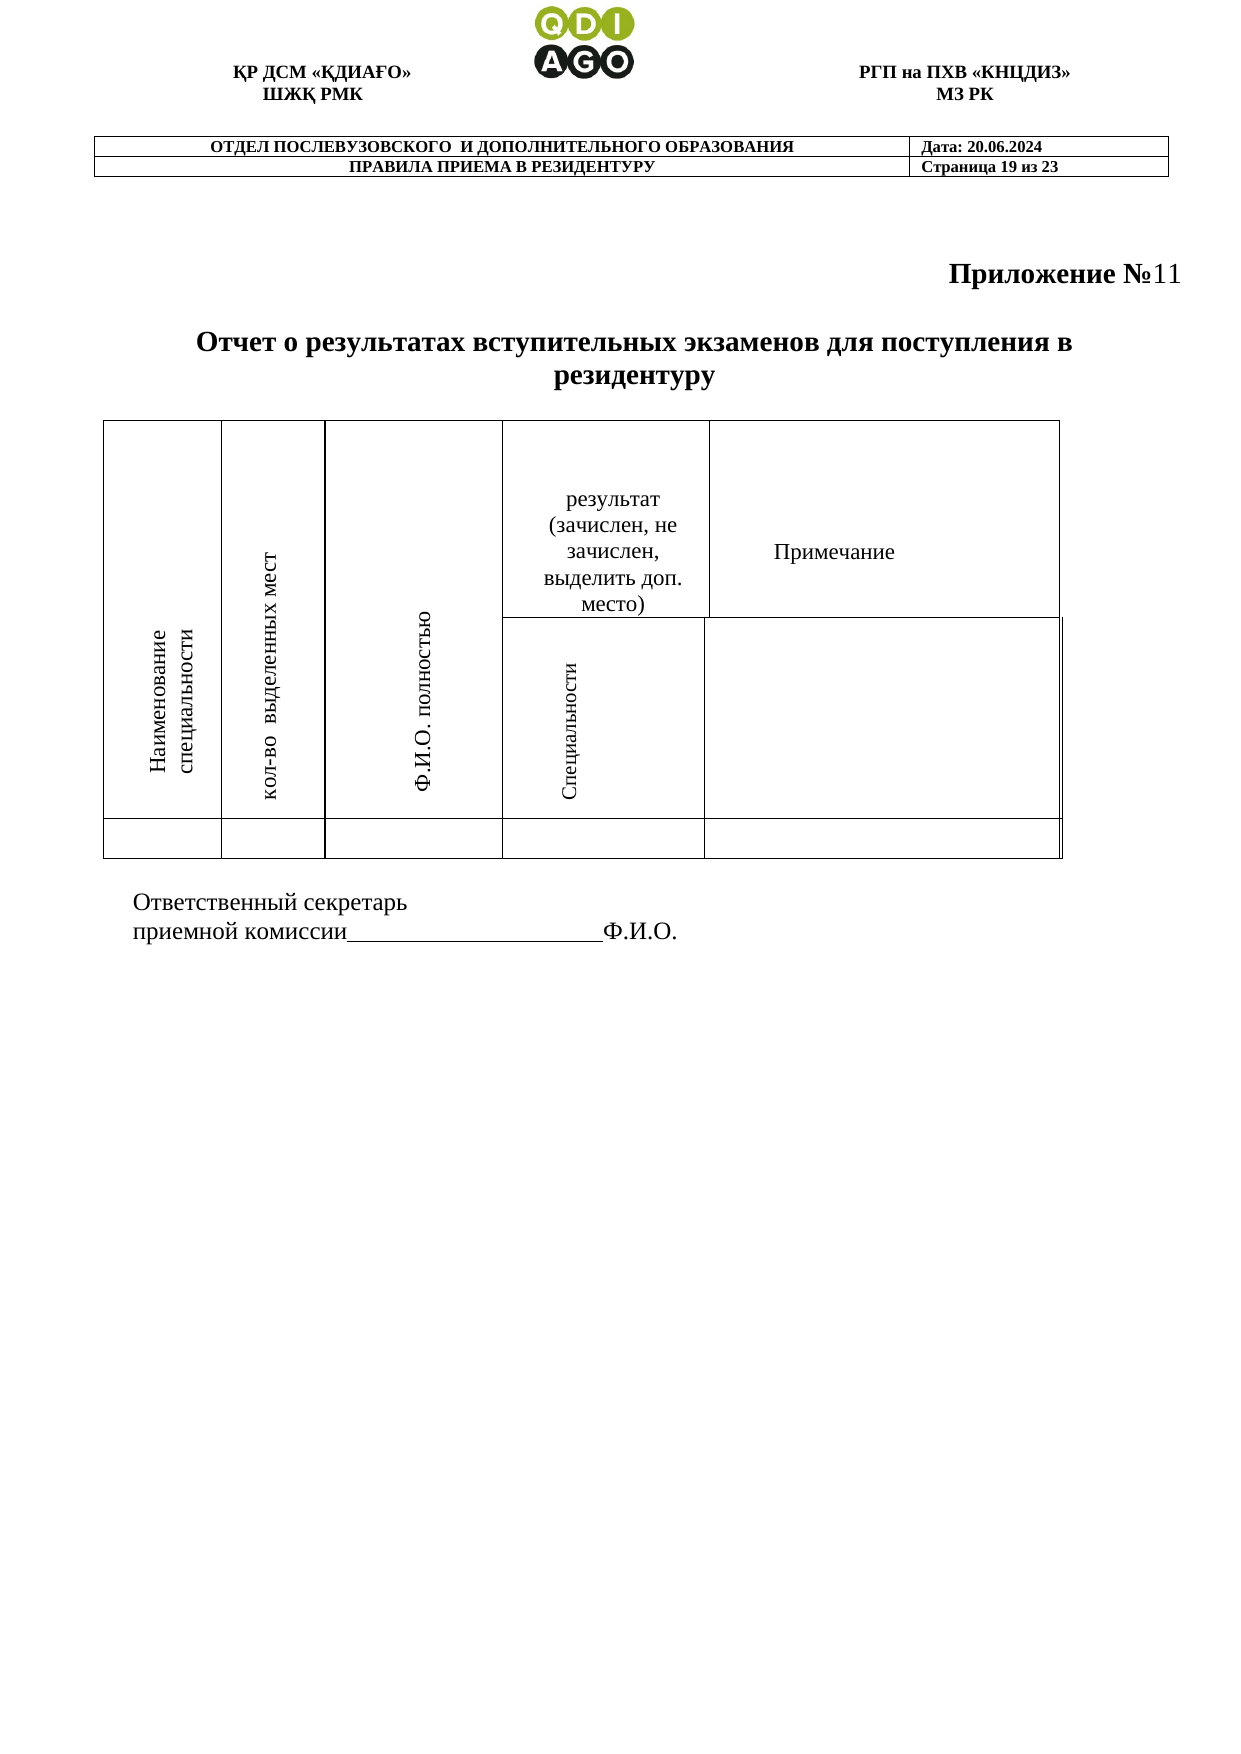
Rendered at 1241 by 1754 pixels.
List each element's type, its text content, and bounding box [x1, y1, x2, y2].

table_cell [705, 618, 1059, 818]
table_header результат (зачислен, не зачислен, выделить доп. место) [503, 421, 709, 617]
table_header кол-во выделенных мест [222, 421, 324, 818]
table_cell [104, 819, 221, 858]
table_header Ф.И.О. полностью [326, 421, 502, 818]
table_cell [222, 819, 324, 858]
table_header Наименование специальности [104, 421, 221, 818]
text приемной комиссии Ф.И.О. [133, 916, 1196, 944]
table_header Примечание [710, 421, 1059, 617]
subtitle Приложение №11 [948, 256, 1196, 290]
text Ответственный секретарь [133, 887, 1196, 916]
table_cell Специальности [503, 618, 704, 818]
table_cell [705, 819, 1059, 858]
table_cell [326, 819, 502, 858]
table_cell [503, 819, 704, 858]
text Отчет о результатах вступительных экзаменов для поступления в резидентуру [196, 324, 1075, 391]
